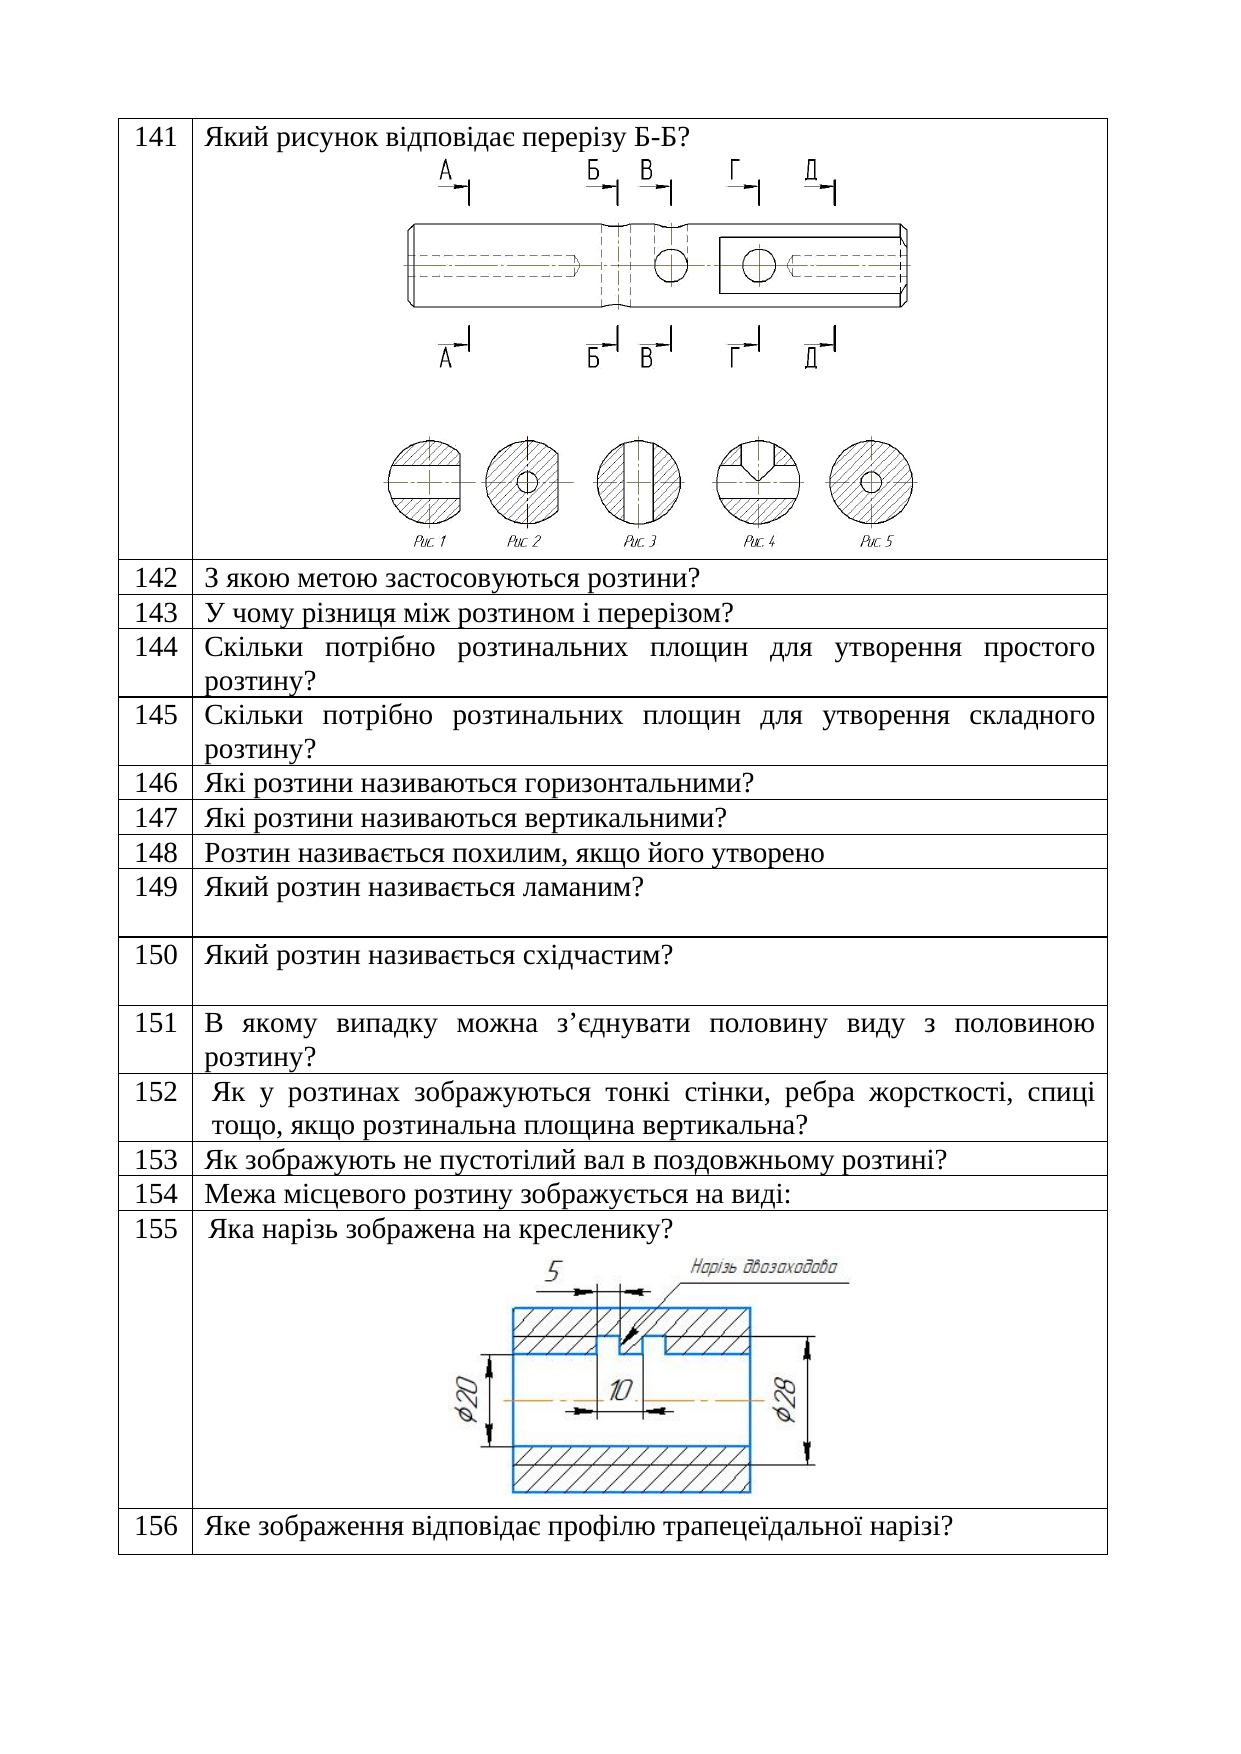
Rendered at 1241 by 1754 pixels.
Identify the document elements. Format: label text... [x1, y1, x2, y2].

table_cell Розтин називається похилим, якщо його утворено [193, 835, 1107, 868]
table_cell Як у розтинах зображуються тонкі стінки, ребра жорсткості, спиці тощо, якщо розтинальна площина вертикальна? [193, 1074, 1107, 1141]
table_cell 150 [119, 938, 192, 1004]
table_cell 155 [119, 1211, 192, 1507]
table_cell Який рисунок відповідає перерізу Б-Б? [193, 119, 1107, 559]
table_cell Скільки потрібно розтинальних площин для утворення простого розтину? [193, 629, 1107, 696]
table_cell Які розтини називаються горизонтальними? [193, 766, 1107, 799]
table_cell 141 [119, 119, 192, 559]
table_cell 143 [119, 595, 192, 628]
table_cell 149 [119, 869, 192, 936]
table_cell Скільки потрібно розтинальних площин для утворення складного розтину? [193, 698, 1107, 764]
table_cell 148 [119, 835, 192, 868]
table_cell 154 [119, 1176, 192, 1210]
table_cell 146 [119, 766, 192, 799]
table_cell 144 [119, 629, 192, 696]
table_cell 153 [119, 1142, 192, 1175]
table_cell В якому випадку можна з’єднувати половину виду з половиною розтину? [193, 1006, 1107, 1073]
picture [448, 1256, 853, 1496]
table_cell 152 [119, 1074, 192, 1141]
table_cell Межа місцевого розтину зображується на виді: [193, 1176, 1107, 1210]
table_cell 151 [119, 1006, 192, 1073]
table_cell Який розтин називається ламаним? [193, 869, 1107, 936]
table_cell Як зображують не пустотілий вал в поздовжньому розтині? [193, 1142, 1107, 1175]
table_cell Яка нарізь зображена на кресленику? [193, 1211, 1107, 1507]
table_cell З якою метою застосовуються розтини? [193, 560, 1107, 594]
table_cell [193, 1509, 1107, 1554]
table_cell 145 [119, 698, 192, 764]
table_cell 156 [119, 1509, 192, 1554]
table_cell 142 [119, 560, 192, 594]
table_cell Який розтин називається східчастим? [193, 938, 1107, 1004]
table_cell 147 [119, 800, 192, 834]
table_cell Які розтини називаються вертикальними? [193, 800, 1107, 834]
table_cell У чому різниця між розтином і перерізом? [193, 595, 1107, 628]
